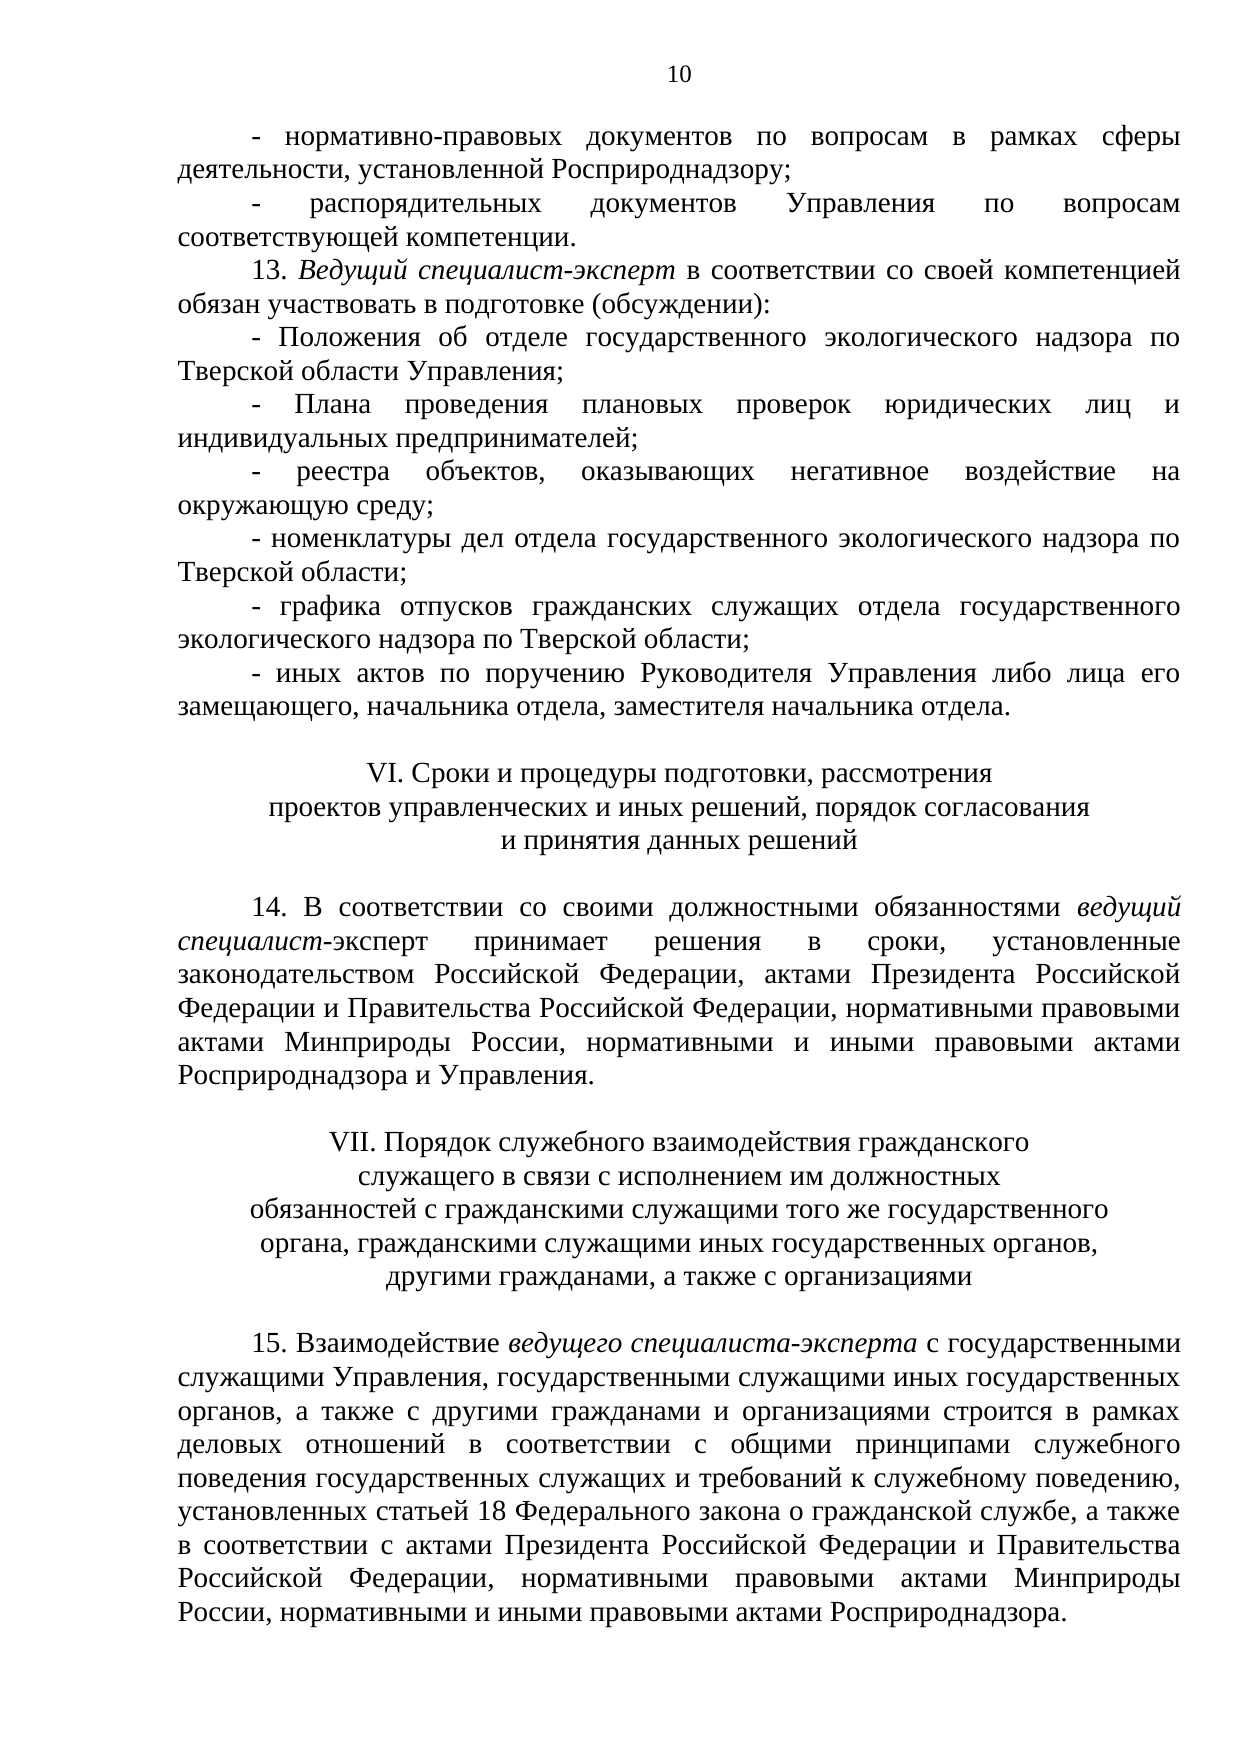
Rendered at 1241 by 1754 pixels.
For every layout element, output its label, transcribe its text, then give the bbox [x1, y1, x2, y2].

text 14. В соответствии со своими должностными обязанностями ведущий специалист-эксперт принимает решения в сроки, установленные законодательством Российской Федерации, актами Президента Российской Федерации и Правительства Российской Федерации, нормативными правовыми актами Минприроды России, нормативными и иными правовыми актами Росприроднадзора и Управления. [177, 889, 1181, 1091]
text другими гражданами, а также с организациями [177, 1258, 1181, 1292]
text - Плана проведения плановых проверок юридических лиц и индивидуальных предпринимателей; [177, 386, 1181, 453]
text - реестра объектов, оказывающих негативное воздействие на окружающую среду; [177, 453, 1181, 521]
text - графика отпусков гражданских служащих отдела государственного экологического надзора по Тверской области; [177, 588, 1181, 655]
text проектов управленческих и иных решений, порядок согласования [177, 789, 1181, 822]
text - нормативно-правовых документов по вопросам в рамках сферы деятельности, установленной Росприроднадзору; [177, 118, 1181, 185]
text - Положения об отделе государственного экологического надзора по Тверской области Управления; [177, 319, 1181, 386]
text - номенклатуры дел отдела государственного экологического надзора по Тверской области; [177, 521, 1181, 588]
text VI. Сроки и процедуры подготовки, рассмотрения [177, 755, 1181, 789]
text служащего в связи с исполнением им должностных [177, 1158, 1181, 1191]
text - распорядительных документов Управления по вопросам соответствующей компетенции. [177, 185, 1181, 252]
text VII. Порядок служебного взаимодействия гражданского [177, 1124, 1181, 1158]
text 15. Взаимодействие ведущего специалиста-эксперта с государственными служащими Управления, государственными служащими иных государственных органов, а также с другими гражданами и организациями строится в рамках деловых отношений в соответствии с общими принципами служебного поведения государственных служащих и требований к служебному поведению, установленных статьей 18 Федерального закона о гражданской службе, а также в соответствии с актами Президента Российской Федерации и Правительства Российской Федерации, нормативными правовыми актами Минприроды России, нормативными и иными правовыми актами Росприроднадзора. [177, 1326, 1181, 1627]
text обязанностей с гражданскими служащими того же государственного [177, 1191, 1181, 1225]
text 13. Ведущий специалист-эксперт в соответствии со своей компетенцией обязан участвовать в подготовке (обсуждении): [177, 252, 1181, 319]
text органа, гражданскими служащими иных государственных органов, [177, 1225, 1181, 1258]
text - иных актов по поручению Руководителя Управления либо лица его замещающего, начальника отдела, заместителя начальника отдела. [177, 655, 1181, 722]
text и принятия данных решений [177, 822, 1181, 856]
